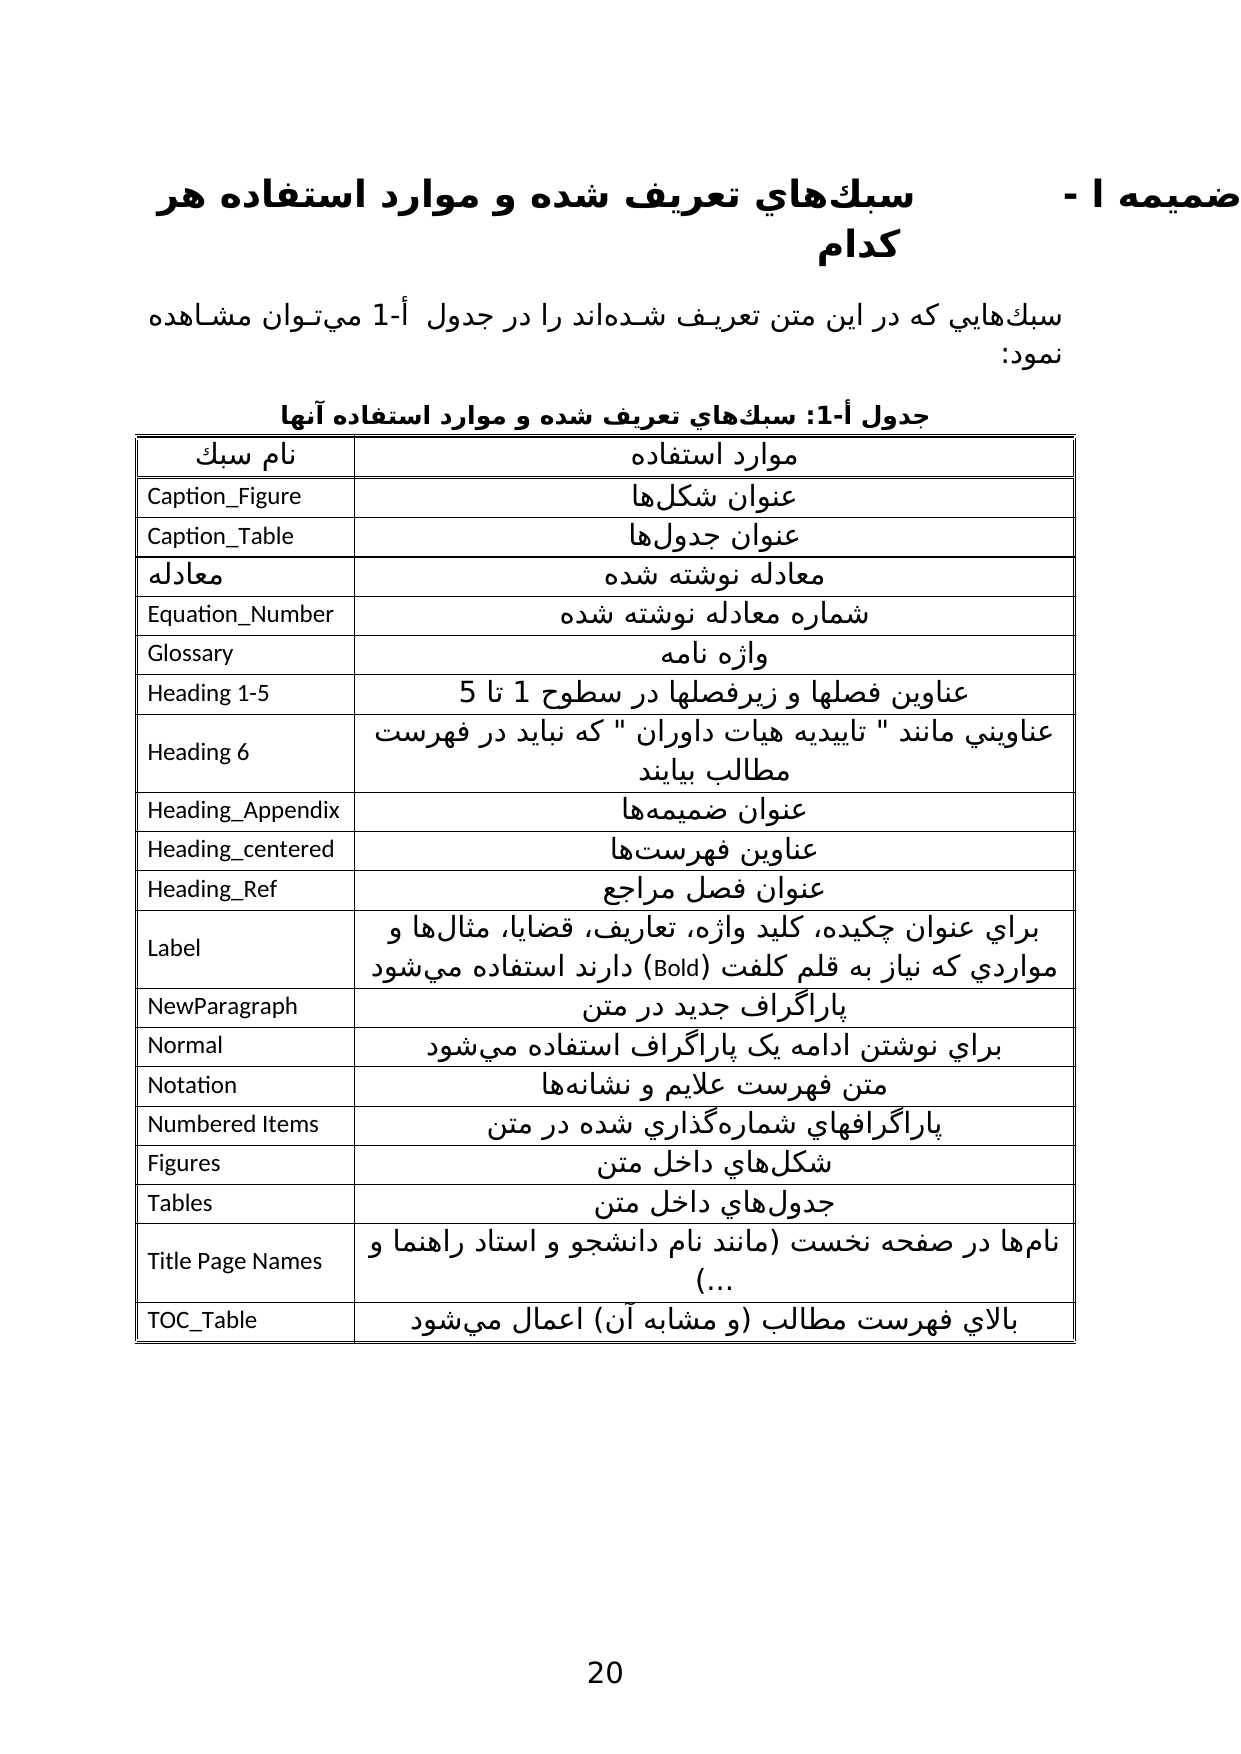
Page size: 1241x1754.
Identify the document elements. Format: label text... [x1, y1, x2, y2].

table_cell Heading 1-5 [138, 675, 354, 713]
table_cell متن فهرست علايم و نشانه‌ها [355, 1067, 1073, 1106]
table_cell Heading 6 [138, 715, 354, 792]
table_cell Heading_centered [138, 832, 354, 870]
table_cell Tables [138, 1185, 354, 1223]
table_cell براي عنوان چکيده، کليد واژه، تعاريف، قضايا، مثال‌ها و مواردي که نياز به قلم كلفت (Bold) دارند استفاده مي‌شود [355, 911, 1073, 988]
table_cell Label [138, 911, 354, 988]
table_cell TOC_Table [136, 1303, 354, 1341]
table_cell [138, 1028, 354, 1066]
table_cell NewParagraph [138, 989, 354, 1027]
table_cell Figures [138, 1146, 354, 1184]
table_header موارد استفاده [355, 438, 1074, 476]
table_cell عناوين فصلها و زيرفصلها در سطوح 1 تا 5 [355, 675, 1073, 713]
table_cell Caption_Figure [138, 479, 354, 517]
table_cell Caption_Table [138, 518, 354, 556]
table_header نام سبك [136, 437, 354, 476]
table_cell معادله نوشته شده [355, 558, 1073, 596]
table_cell معادله [138, 558, 354, 596]
table_cell Heading_Ref [138, 871, 354, 909]
table_cell بالاي فهرست مطالب (و مشابه آن) اعمال مي‌شود [355, 1303, 1074, 1341]
table_cell عناويني مانند " تاييديه هيات داوران " كه نبايد در فهرست مطالب بيايند [355, 715, 1073, 792]
table_cell جدول‌هاي داخل متن [355, 1185, 1073, 1223]
subtitle سبك‌هاي تعريف شده و موارد استفاده هر کدام [148, 173, 1063, 266]
table_cell Equation_Number [138, 597, 354, 635]
table_cell Glossary [138, 636, 354, 674]
table_cell پاراگرافهاي شماره‌گذاري شده در متن [355, 1107, 1073, 1145]
table_cell Notation [138, 1067, 354, 1106]
text سبك‌هايي که در اين متن تعريف شده‌اند را در جدول أ-1 مي‌توان مشاهده نمود: [148, 298, 1063, 371]
table_cell عنوان فصل مراجع [355, 871, 1073, 909]
table_cell شکل‌هاي داخل متن [355, 1146, 1073, 1184]
table_cell عنوان جدول‌ها [355, 518, 1073, 556]
table_cell پاراگراف جديد در متن [355, 989, 1073, 1027]
table_cell شماره معادله نوشته شده [355, 597, 1073, 635]
table_cell عنوان ضميمه‌ها [355, 793, 1073, 831]
table_cell عناوين فهرست‌ها [355, 832, 1073, 870]
text جدول أ-1: سبك‌هاي تعريف شده و موارد استفاده آنها [148, 401, 1063, 430]
table_cell Heading_Appendix [138, 793, 354, 831]
table_cell عنوان شکل‌ها [355, 479, 1073, 517]
table_cell نام‌ها در صفحه نخست (مانند نام دانشجو و استاد راهنما و ...) [355, 1224, 1073, 1302]
table_cell واژه نامه [355, 636, 1073, 674]
table_cell Numbered Items [138, 1107, 354, 1145]
table_cell براي نوشتن ادامه يک پاراگراف استفاده مي‌شود [355, 1028, 1073, 1066]
table_cell Title Page Names [138, 1224, 354, 1302]
